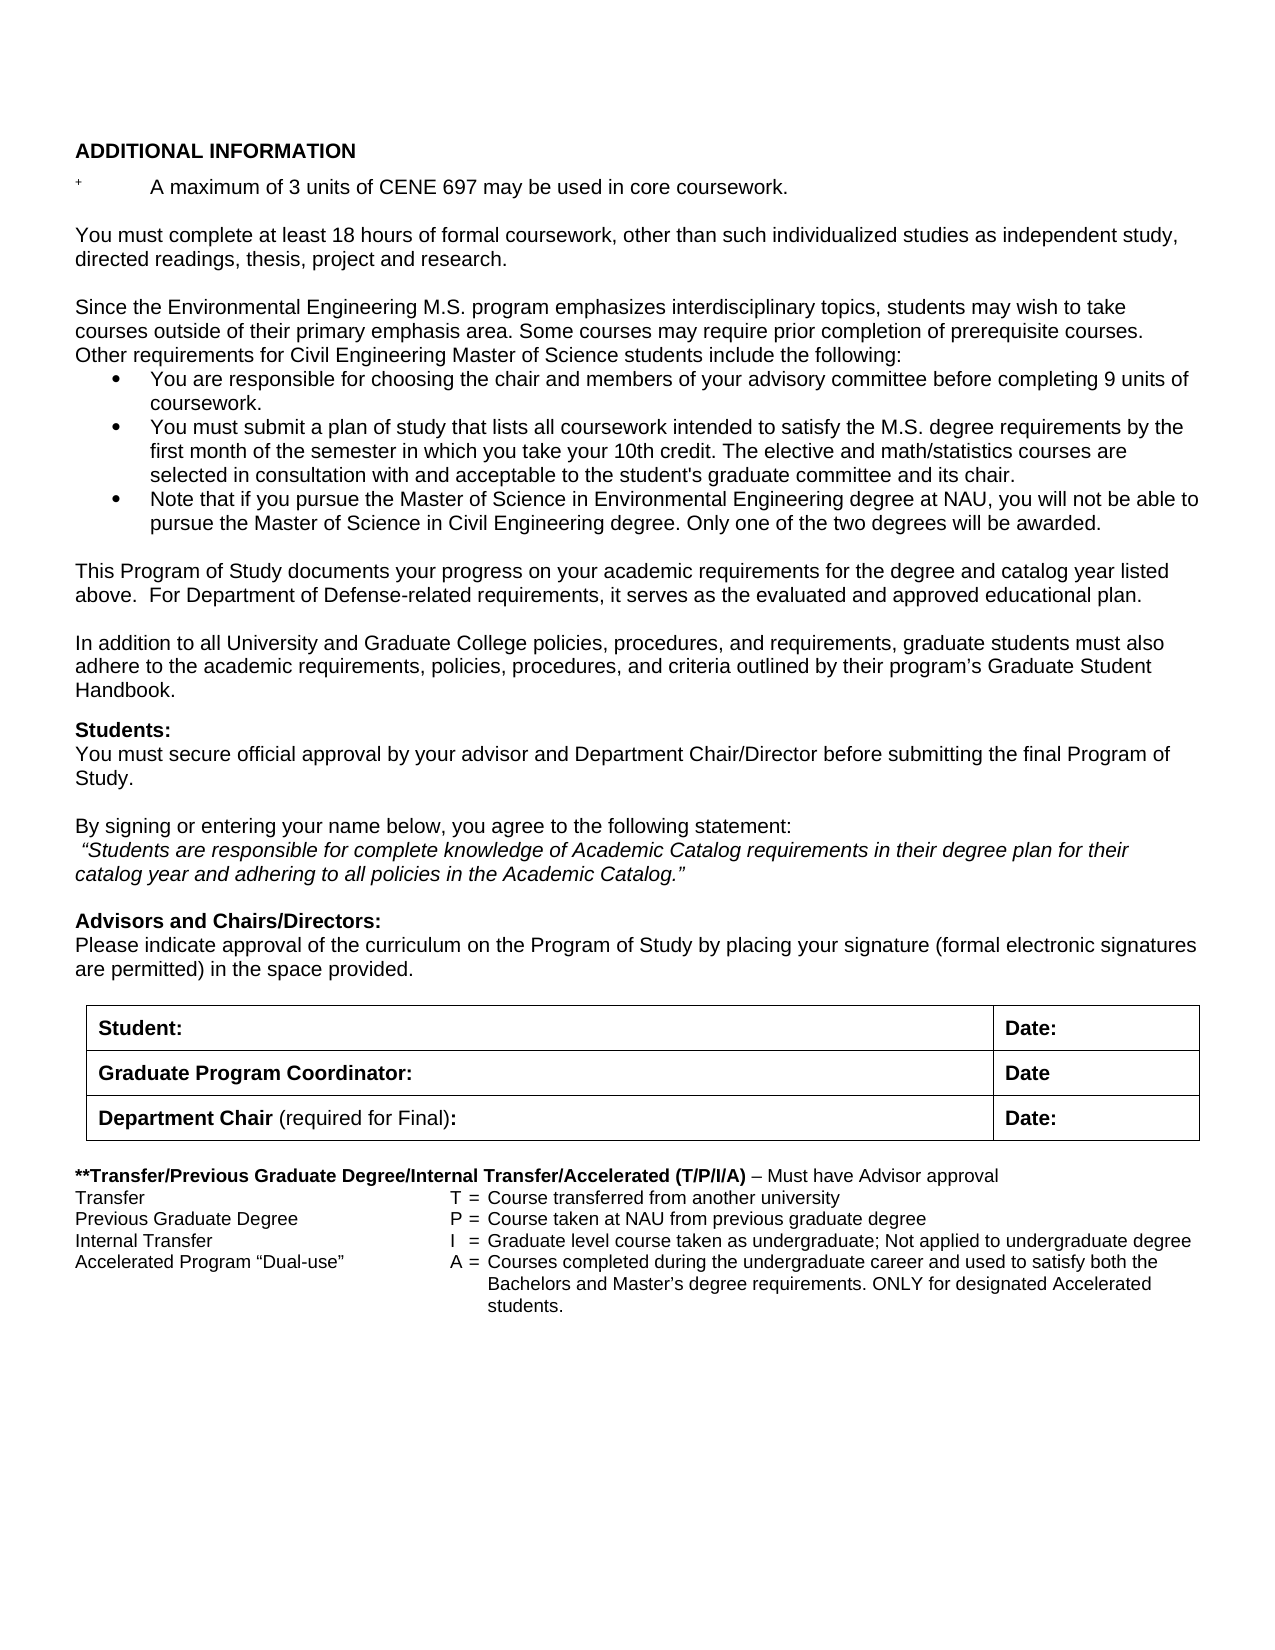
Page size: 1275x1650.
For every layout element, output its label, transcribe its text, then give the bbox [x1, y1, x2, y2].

text Since the Environmental Engineering M.S. program emphasizes interdisciplinary topics, students may wish to take courses outside of their primary emphasis area. Some courses may require prior completion of prerequisite courses. Other requirements for Civil Engineering Master of Science students include the following: [75, 295, 1200, 367]
text **Transfer/Previous Graduate Degree/Internal Transfer/Accelerated (T/P/I/A) – Must have Advisor approval [75, 1165, 1200, 1187]
table_cell Department Chair (required for Final): [87, 1096, 993, 1140]
list You must submit a plan of study that lists all coursework intended to satisfy the M.S. degree requirements by the first month of the semester in which you take your 10th credit. The elective and math/statistics courses are selected in consultation with and acceptable to the student's graduate committee and its chair. [112, 414, 1200, 487]
table_cell Graduate Program Coordinator: [87, 1051, 993, 1095]
list Note that if you pursue the Master of Science in Environmental Engineering degree at NAU, you will not be able to pursue the Master of Science in Civil Engineering degree. Only one of the two degrees will be awarded. [112, 487, 1200, 534]
text Internal Transfer I = Graduate level course taken as undergraduate; Not applied to undergraduate degree [75, 1230, 1200, 1251]
table_cell Date: [994, 1096, 1199, 1140]
text By signing or entering your name below, you agree to the following statement: [75, 813, 1200, 837]
text Advisors and Chairs/Directors: [75, 909, 1200, 933]
table_header Date: [994, 1006, 1199, 1050]
text Accelerated Program “Dual-use” A = Courses completed during the undergraduate career and used to satisfy both the Bachelors and Master’s degree requirements. ONLY for designated Accelerated students. [75, 1251, 1200, 1316]
text Additional Information [75, 139, 1200, 163]
text In addition to all University and Graduate College policies, procedures, and requirements, graduate students must also adhere to the academic requirements, policies, procedures, and criteria outlined by their program’s Graduate Student Handbook. [75, 630, 1200, 702]
list You are responsible for choosing the chair and members of your advisory committee before completing 9 units of coursework. [112, 367, 1200, 414]
text You must secure official approval by your advisor and Department Chair/Director before submitting the final Program of Study. [75, 742, 1200, 789]
text Previous Graduate Degree P = Course taken at NAU from previous graduate degree [75, 1208, 1200, 1230]
text “Students are responsible for complete knowledge of Academic Catalog requirements in their degree plan for their catalog year and adhering to all policies in the Academic Catalog.” [75, 837, 1200, 885]
text This Program of Study documents your progress on your academic requirements for the degree and catalog year listed above. For Department of Defense-related requirements, it serves as the evaluated and approved educational plan. [75, 558, 1200, 606]
table_cell Date [994, 1051, 1199, 1095]
text Students: [75, 718, 1200, 742]
text + A maximum of 3 units of CENE 697 may be used in core coursework. [75, 175, 1200, 199]
text You must complete at least 18 hours of formal coursework, other than such individualized studies as independent study, directed readings, thesis, project and research. [75, 223, 1200, 271]
text Transfer T = Course transferred from another university [75, 1187, 1200, 1208]
table_header Student: [87, 1006, 993, 1050]
text Please indicate approval of the curriculum on the Program of Study by placing your signature (formal electronic signatures are permitted) in the space provided. [75, 933, 1200, 981]
